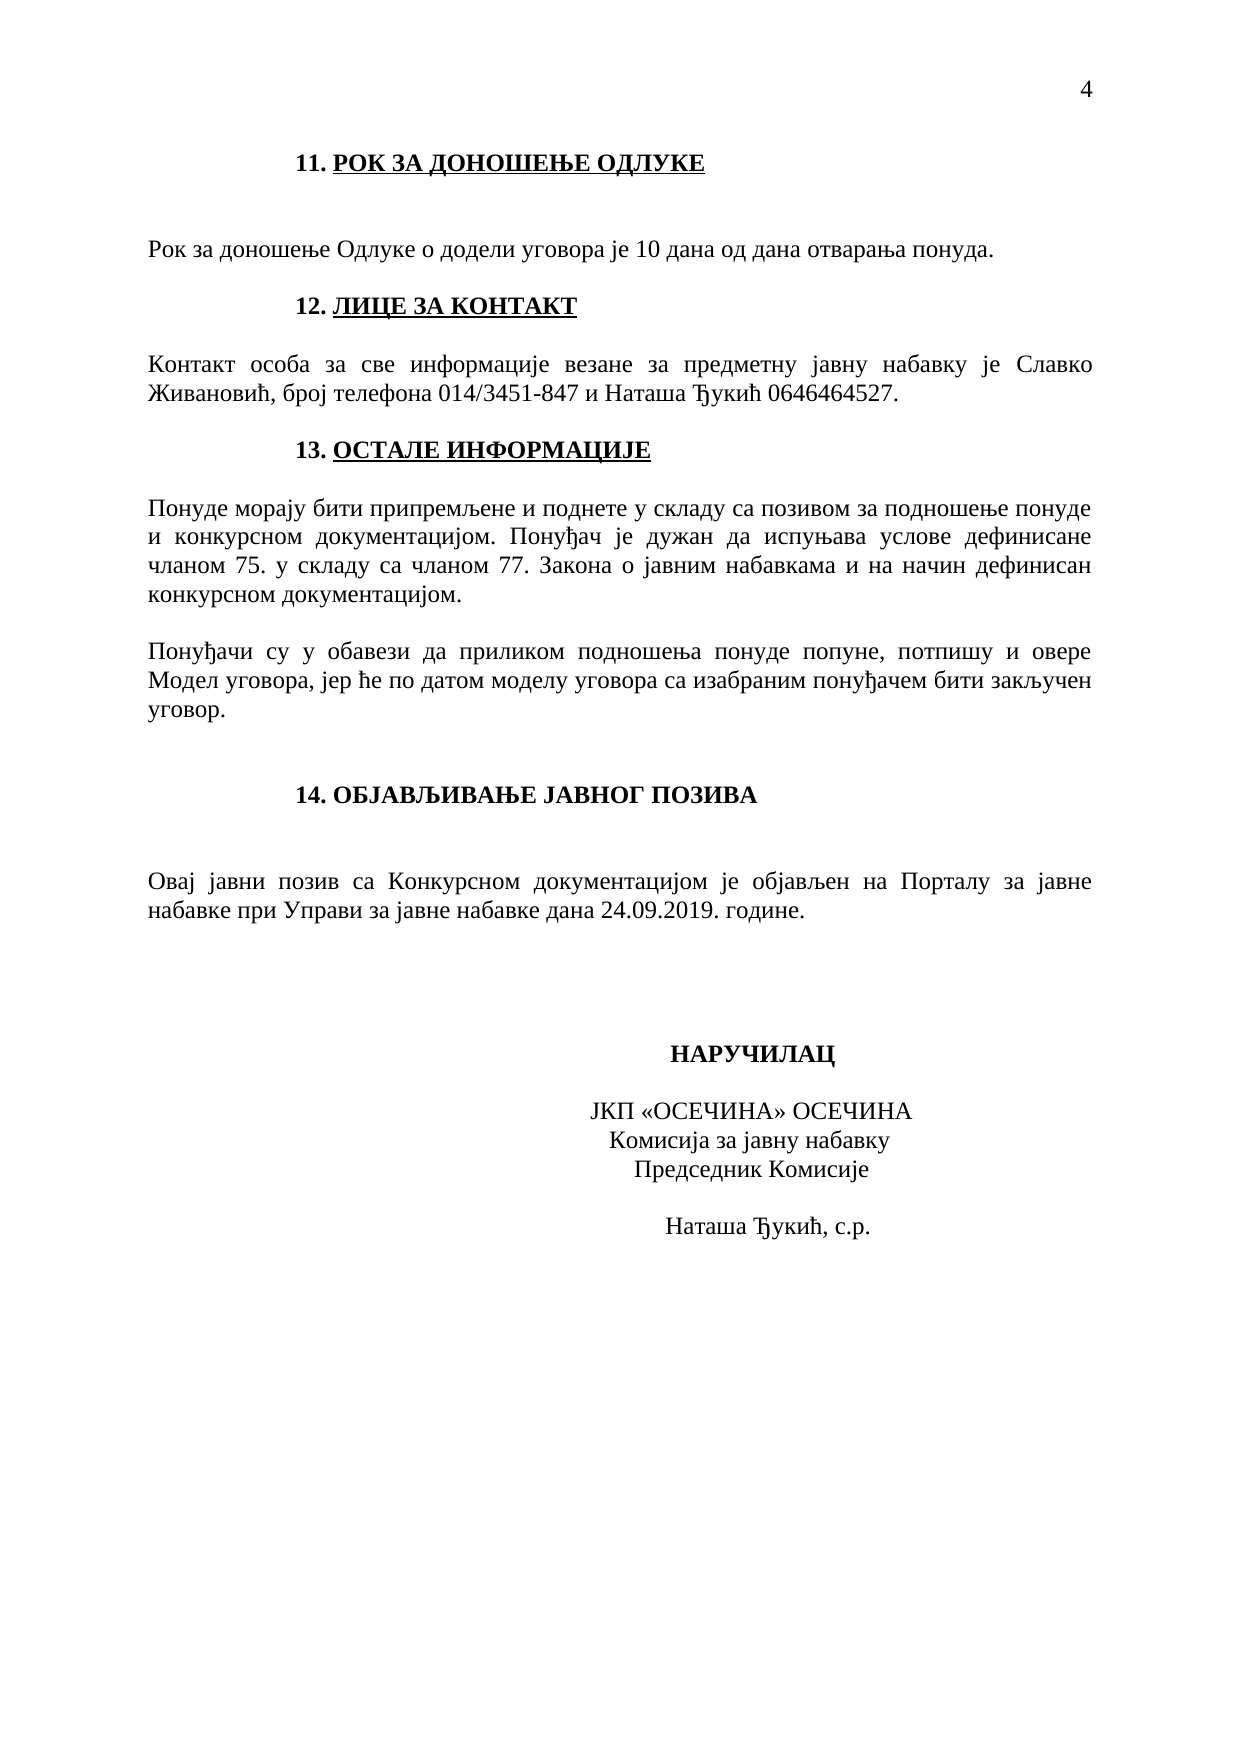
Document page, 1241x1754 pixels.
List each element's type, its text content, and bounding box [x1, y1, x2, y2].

text Рок за доношење Одлуке о додели уговора је 10 дана од дана отварања понуда. [148, 234, 1093, 263]
text Овај јавни позив са Конкурсном документацијом је објављен на Порталу за јавне набавке при Управи за јавне набавке дана 24.09.2019. године. [148, 866, 1093, 924]
text Наташа Ђукић, с.р. [148, 1211, 1093, 1240]
text Контакт особа за све информације везане за предметну јавну набавку је Славко Живановић, број телефона 014/3451-847 и Наташа Ђукић 0646464527. [148, 349, 1093, 406]
list РОК ЗА ДОНОШЕЊЕ ОДЛУКЕ [295, 148, 1093, 176]
text Председник Комисије [148, 1154, 1093, 1183]
list ЛИЦЕ ЗА КОНТАКТ [295, 291, 1093, 320]
text НАРУЧИЛАЦ [148, 1039, 1093, 1068]
text ЈКП «ОСЕЧИНА» ОСЕЧИНА [148, 1096, 1093, 1125]
text Понуђачи су у обавези да приликом подношења понуде попуне, потпишу и овере Модел уговора, јер ће по датом моделу уговора са изабраним понуђачем бити закључен уговор. [148, 636, 1093, 723]
list ОБЈАВЉИВАЊЕ ЈАВНОГ ПОЗИВА [295, 780, 1093, 809]
text Понуде морају бити припремљене и поднете у складу са позивом за подношење понуде и конкурсном документацијом. Понуђач је дужан да испуњава услове дефинисане чланом 75. у складу са чланом 77. Закона о јавним набавкама и на начин дефинисан конкурсном документацијом. [148, 493, 1093, 608]
list ОСТАЛЕ ИНФОРМАЦИЈЕ [295, 435, 1093, 464]
text Комисија за јавну набавку [148, 1125, 1093, 1154]
